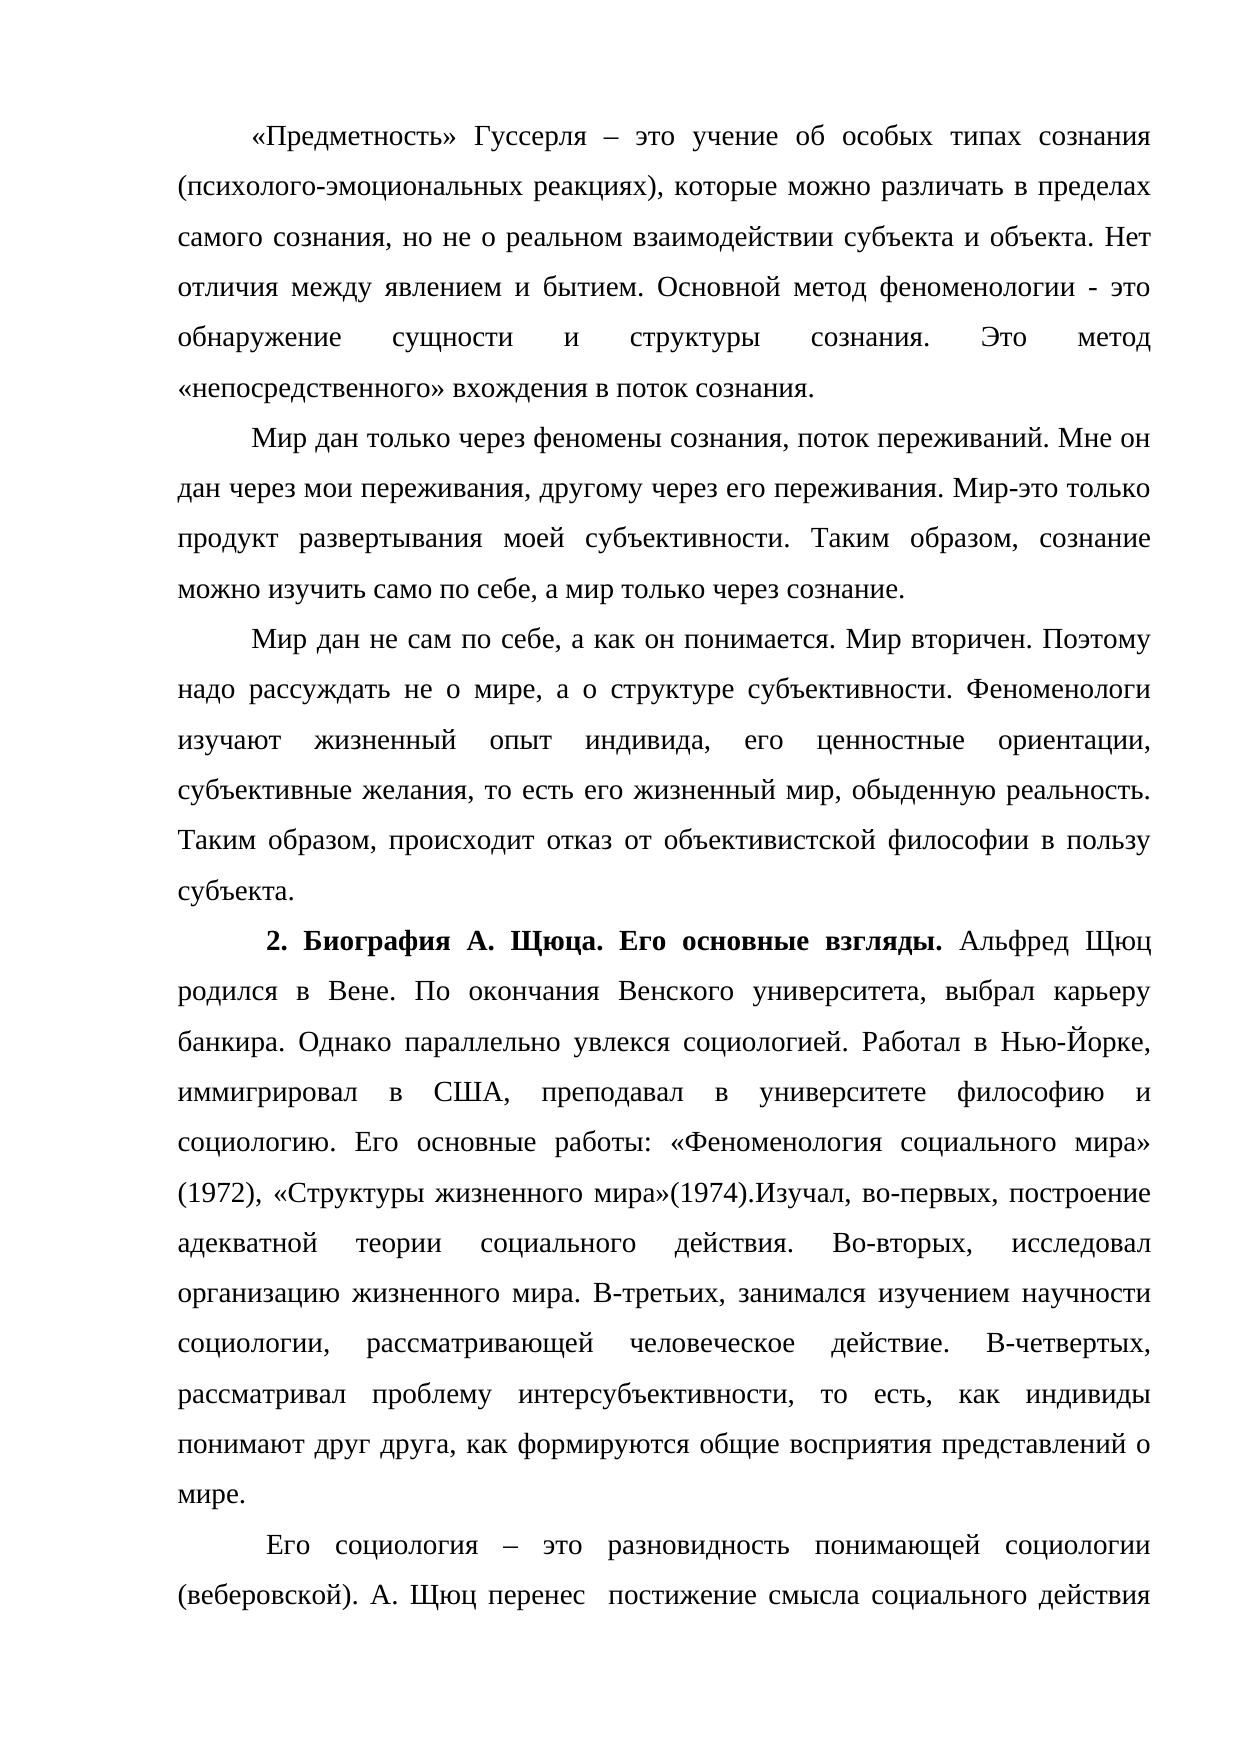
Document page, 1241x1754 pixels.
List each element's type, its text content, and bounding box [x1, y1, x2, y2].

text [177, 1527, 1152, 1611]
text «Предметность» Гуссерля – это учение об особых типах сознания (психолого-эмоциональных реакциях), которые можно различать в пределах самого сознания, но не о реальном взаимодействии субъекта и объекта. Нет отличия между явлением и бытием. Основной метод феноменологии - это обнаружение сущности и структуры сознания. Это метод «непосредственного» вхождения в поток сознания. [177, 118, 1152, 403]
text Мир дан только через феномены сознания, поток переживаний. Мне он дан через мои переживания, другому через его переживания. Мир-это только продукт развертывания моей субъективности. Таким образом, сознание можно изучить само по себе, а мир только через сознание. [177, 420, 1152, 604]
text Мир дан не сам по себе, а как он понимается. Мир вторичен. Поэтому надо рассуждать не о мире, а о структуре субъективности. Феноменологи изучают жизненный опыт индивида, его ценностные ориентации, субъективные желания, то есть его жизненный мир, обыденную реальность. Таким образом, происходит отказ от объективистской философии в пользу субъекта. [177, 621, 1152, 906]
text 2. Биография А. Щюца. Его основные взгляды. Альфред Щюц родился в Вене. По окончания Венского университета, выбрал карьеру банкира. Однако параллельно увлекся социологией. Работал в Нью-Йорке, иммигрировал в США, преподавал в университете философию и социологию. Его основные работы: «Феноменология социального мира» (1972), «Структуры жизненного мира»(1974).Изучал, во-первых, построение адекватной теории социального действия. Во-вторых, исследовал организацию жизненного мира. В-третьих, занимался изучением научности социологии, рассматривающей человеческое действие. В-четвертых, рассматривал проблему интерсубъективности, то есть, как индивиды понимают друг друга, как формируются общие восприятия представлений о мире. [177, 923, 1152, 1510]
